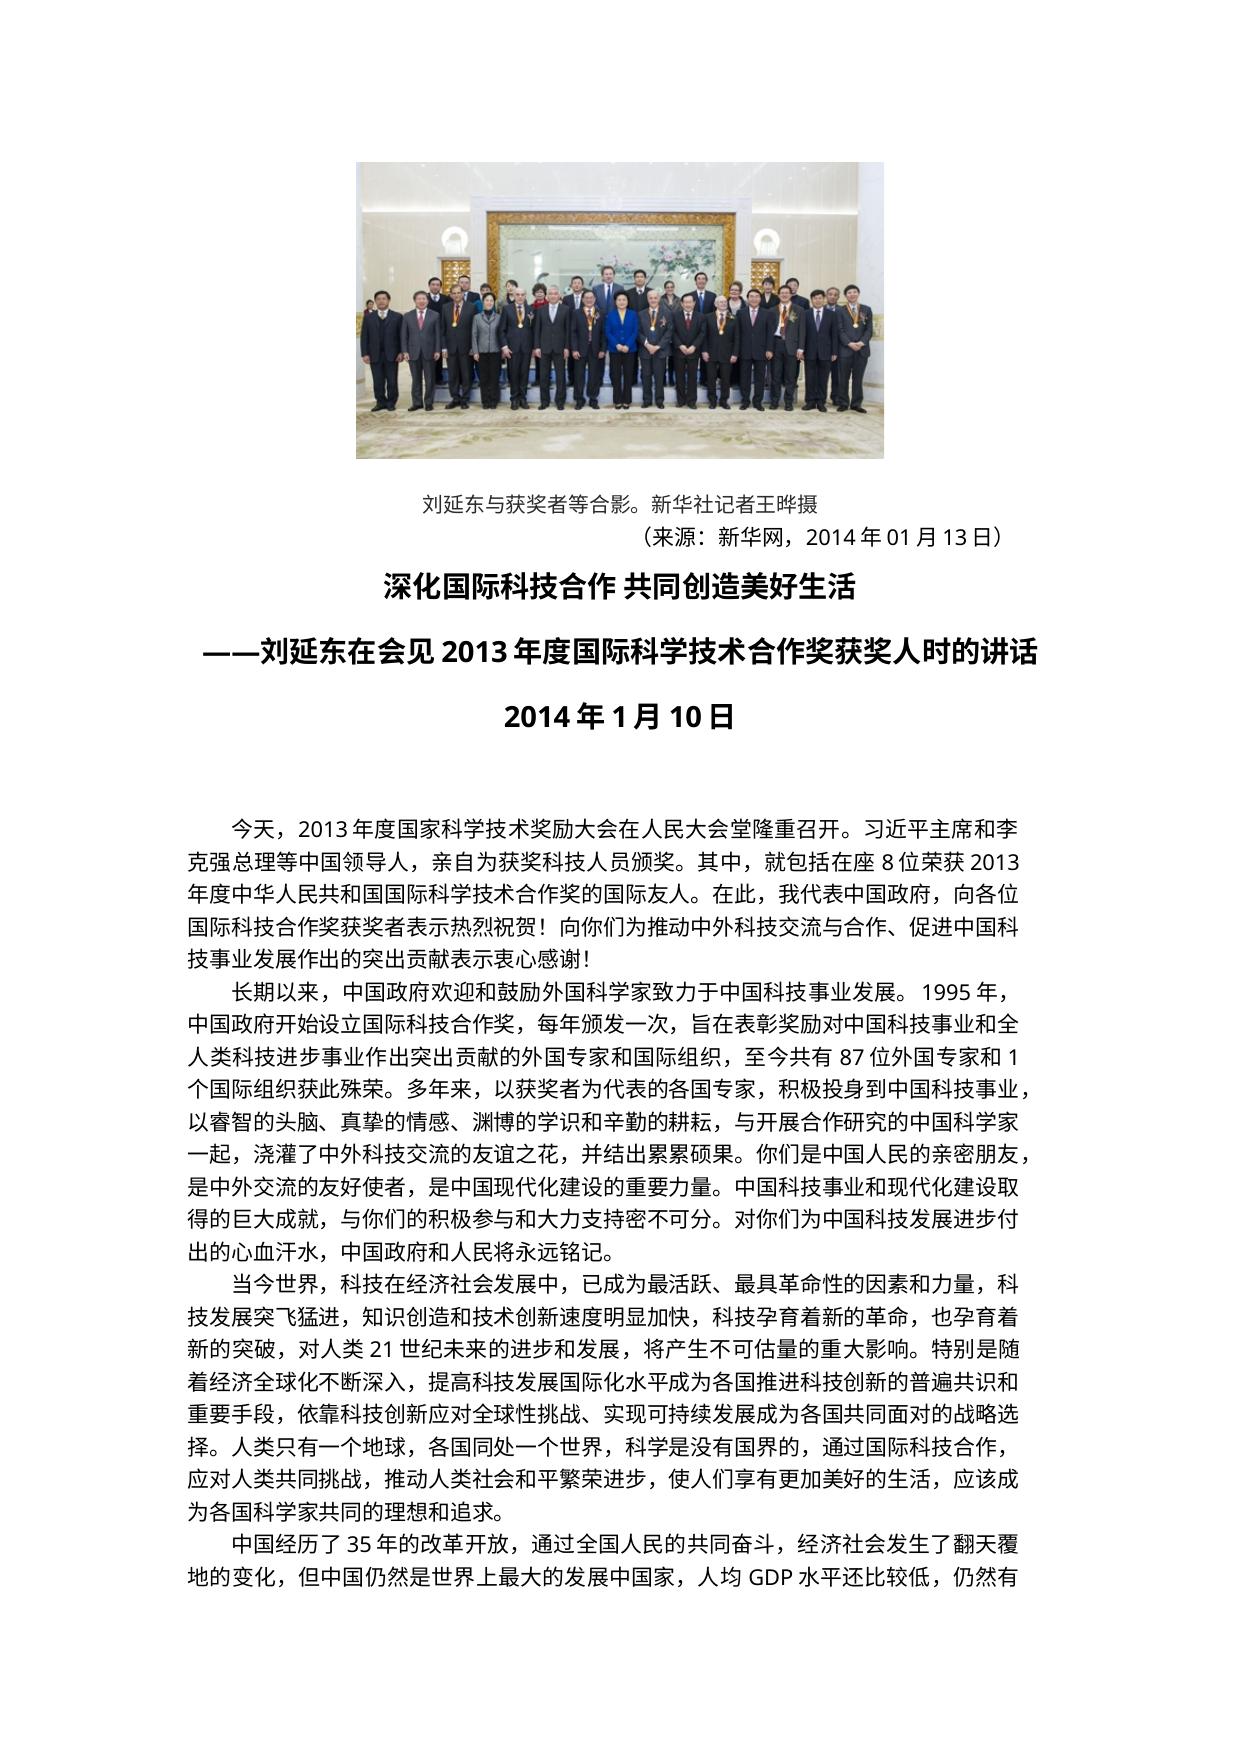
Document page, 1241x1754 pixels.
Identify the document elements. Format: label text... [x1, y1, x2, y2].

title 2014年1月10日 [187, 682, 1053, 747]
text 长期以来，中国政府欢迎和鼓励外国科学家致力于中国科技事业发展。1995年，中国政府开始设立国际科技合作奖，每年颁发一次，旨在表彰奖励对中国科技事业和全人类科技进步事业作出突出贡献的外国专家和国际组织，至今共有87位外国专家和1个国际组织获此殊荣。多年来，以获奖者为代表的各国专家，积极投身到中国科技事业，以睿智的头脑、真挚的情感、渊博的学识和辛勤的耕耘，与开展合作研究的中国科学家一起，浇灌了中外科技交流的友谊之花，并结出累累硕果。你们是中国人民的亲密朋友，是中外交流的友好使者，是中国现代化建设的重要力量。中国科技事业和现代化建设取得的巨大成就，与你们的积极参与和大力支持密不可分。对你们为中国科技发展进步付出的心血汗水，中国政府和人民将永远铭记。 [187, 974, 1020, 1267]
text 当今世界，科技在经济社会发展中，已成为最活跃、最具革命性的因素和力量，科技发展突飞猛进，知识创造和技术创新速度明显加快，科技孕育着新的革命，也孕育着新的突破，对人类21世纪未来的进步和发展，将产生不可估量的重大影响。特别是随着经济全球化不断深入，提高科技发展国际化水平成为各国推进科技创新的普遍共识和重要手段，依靠科技创新应对全球性挑战、实现可持续发展成为各国共同面对的战略选择。人类只有一个地球，各国同处一个世界，科学是没有国界的，通过国际科技合作，应对人类共同挑战，推动人类社会和平繁荣进步，使人们享有更加美好的生活，应该成为各国科学家共同的理想和追求。 [187, 1267, 1020, 1527]
text 今天，2013年度国家科学技术奖励大会在人民大会堂隆重召开。习近平主席和李克强总理等中国领导人，亲自为获奖科技人员颁奖。其中，就包括在座8位荣获2013年度中华人民共和国国际科学技术合作奖的国际友人。在此，我代表中国政府，向各位国际科技合作奖获奖者表示热烈祝贺！向你们为推动中外科技交流与合作、促进中国科技事业发展作出的突出贡献表示衷心感谢！ [187, 812, 1020, 974]
title 深化国际科技合作 共同创造美好生活 [187, 552, 1053, 617]
text 刘延东与获奖者等合影。新华社记者王晔摄 [187, 487, 1053, 519]
text （来源：新华网，2014年01月13日） [187, 519, 1020, 552]
picture [356, 162, 885, 459]
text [187, 1527, 1020, 1592]
title ——刘延东在会见2013年度国际科学技术合作奖获奖人时的讲话 [187, 617, 1053, 682]
